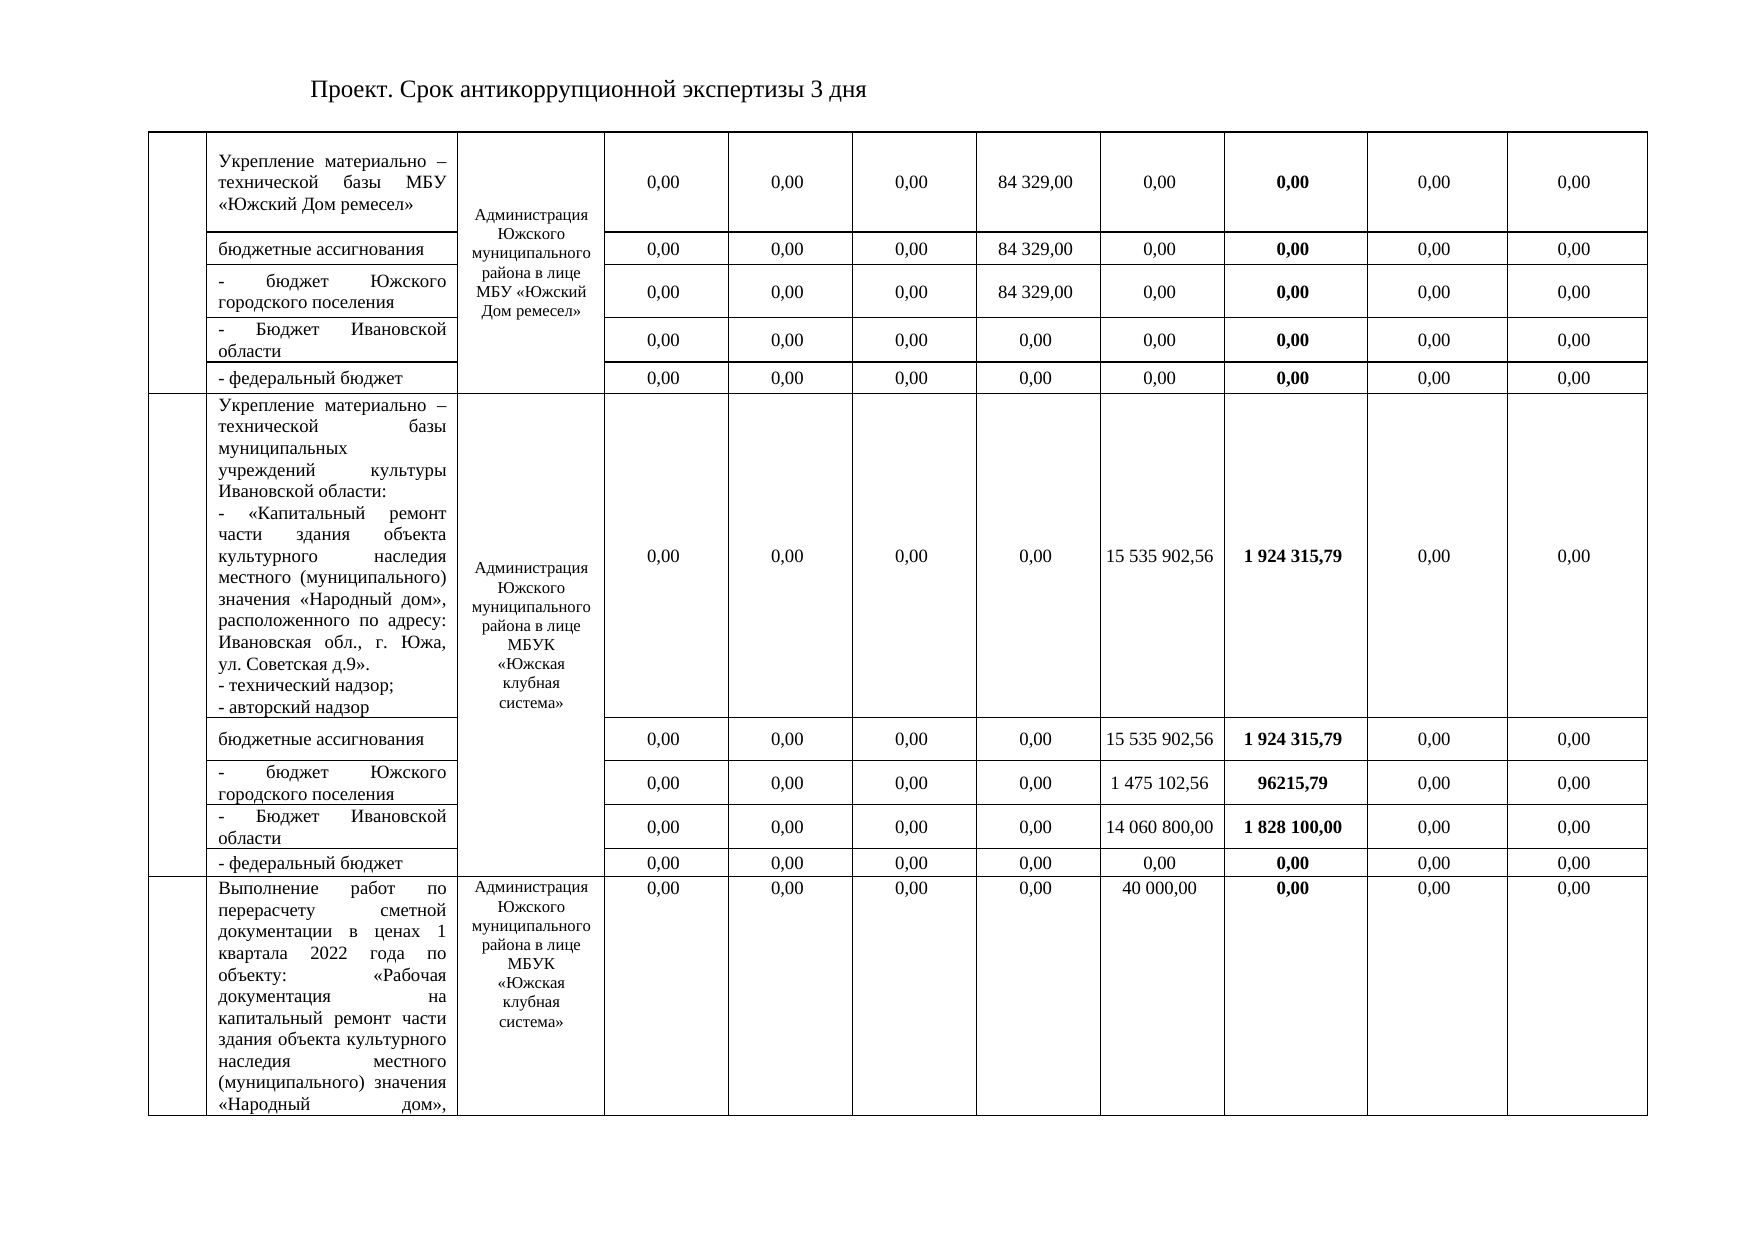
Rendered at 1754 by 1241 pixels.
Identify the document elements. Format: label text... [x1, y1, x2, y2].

table_cell 0,00 [977, 849, 1100, 876]
table_cell 0,00 [853, 318, 976, 361]
table_cell 84 329,00 [977, 233, 1100, 264]
table_cell 0,00 [605, 805, 728, 848]
table_cell 0,00 [729, 363, 852, 393]
table_cell 0,00 [1508, 849, 1647, 876]
table_cell 84 329,00 [977, 133, 1100, 231]
table_cell 0,00 [729, 318, 852, 361]
table_cell 0,00 [853, 718, 976, 760]
table_cell 84 329,00 [977, 265, 1100, 317]
table_cell 0,00 [1368, 761, 1507, 804]
table_cell Администрация Южского муниципального района в лице МБУК «Южская клубная система» [458, 394, 604, 876]
table_cell 0,00 [853, 877, 976, 1114]
table_cell 0,00 [605, 849, 728, 876]
table_cell - Бюджет Ивановской области [207, 318, 457, 361]
table_cell 0,00 [729, 718, 852, 760]
table_cell 0,00 [605, 265, 728, 317]
table_cell бюджетные ассигнования [207, 718, 457, 760]
table_cell 0,00 [729, 233, 852, 264]
table_cell 0,00 [1508, 394, 1647, 717]
table_cell 0,00 [605, 761, 728, 804]
table_cell 0,00 [729, 805, 852, 848]
table_cell 1 475 102,56 [1101, 761, 1224, 804]
table_cell 0,00 [853, 363, 976, 393]
table_cell 0,00 [853, 265, 976, 317]
table_cell 0,00 [1508, 761, 1647, 804]
table_cell 0,00 [977, 394, 1100, 717]
table_cell 0,00 [1225, 363, 1367, 393]
table_cell 96215,79 [1225, 761, 1367, 804]
table_cell 0,00 [605, 877, 728, 1114]
table_cell 0,00 [1508, 265, 1647, 317]
table_cell 0,00 [1508, 133, 1647, 231]
table_cell 0,00 [1368, 265, 1507, 317]
table_cell 0,00 [1368, 318, 1507, 361]
table_cell 0,00 [1368, 133, 1507, 231]
table_cell Укрепление материально – технической базы МБУ «Южский Дом ремесел» [207, 133, 457, 231]
table_cell 15 535 902,56 [1101, 718, 1224, 760]
table_cell 0,00 [1101, 133, 1224, 231]
table_cell 0,00 [1101, 265, 1224, 317]
table_cell 0,00 [605, 363, 728, 393]
table_cell 1 828 100,00 [1225, 805, 1367, 848]
table_cell 0,00 [1508, 805, 1647, 848]
table_cell - бюджет Южского городского поселения [207, 265, 457, 317]
table_cell бюджетные ассигнования [207, 233, 457, 264]
table_cell [149, 133, 206, 393]
table_cell 0,00 [729, 394, 852, 717]
table_cell 0,00 [729, 265, 852, 317]
table_cell 0,00 [853, 233, 976, 264]
table_cell 14 060 800,00 [1101, 805, 1224, 848]
table_cell 0,00 [977, 718, 1100, 760]
table_cell 0,00 [1225, 233, 1367, 264]
table_cell 0,00 [853, 133, 976, 231]
table_cell 0,00 [1101, 849, 1224, 876]
table_cell - бюджет Южского городского поселения [207, 761, 457, 804]
table_cell 40 000,00 [1101, 877, 1224, 1114]
table_cell 0,00 [1508, 318, 1647, 361]
table_cell 0,00 [605, 133, 728, 231]
table_cell 0,00 [605, 318, 728, 361]
table_cell 1 924 315,79 [1225, 718, 1367, 760]
table_cell 0,00 [1508, 877, 1647, 1114]
table_cell 0,00 [1101, 233, 1224, 264]
table_cell Администрация Южского муниципального района в лице МБУ «Южский Дом ремесел» [458, 133, 604, 393]
table_cell 0,00 [1101, 363, 1224, 393]
table_cell 0,00 [729, 133, 852, 231]
table_cell 0,00 [1225, 318, 1367, 361]
table_cell 0,00 [853, 761, 976, 804]
table_cell 0,00 [1368, 877, 1507, 1114]
table_cell - федеральный бюджет [207, 849, 457, 876]
table_cell 0,00 [1225, 849, 1367, 876]
table_cell 0,00 [1225, 877, 1367, 1114]
table_cell 0,00 [1368, 233, 1507, 264]
table_cell 0,00 [1368, 805, 1507, 848]
table_cell 0,00 [1368, 849, 1507, 876]
table_cell 0,00 [1508, 718, 1647, 760]
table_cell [458, 877, 604, 1114]
table_cell 0,00 [1101, 318, 1224, 361]
table_cell 0,00 [1225, 265, 1367, 317]
table_cell 0,00 [977, 877, 1100, 1114]
table_cell 0,00 [977, 805, 1100, 848]
table_cell 0,00 [977, 318, 1100, 361]
table_cell 0,00 [1368, 363, 1507, 393]
table_cell Укрепление материально – технической базы муниципальных учреждений культуры Ивановской области: - «Капитальный ремонт части здания объекта культурного наследия местного (муниципального) значения «Народный дом», расположенного по адресу: Ивановская обл., г. Южа, ул. Советская д.9». - технический надзор; - авторский надзор [207, 394, 457, 717]
table_cell - федеральный бюджет [207, 363, 457, 393]
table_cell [207, 877, 457, 1114]
table_cell - Бюджет Ивановской области [207, 805, 457, 848]
table_cell 0,00 [605, 233, 728, 264]
table_cell 0,00 [729, 761, 852, 804]
table_cell 0,00 [1368, 394, 1507, 717]
table_cell 0,00 [977, 761, 1100, 804]
table_cell 0,00 [1225, 133, 1367, 231]
table_cell 0,00 [853, 849, 976, 876]
table_cell 0,00 [1508, 363, 1647, 393]
table_cell 15 535 902,56 [1101, 394, 1224, 717]
table_cell [149, 394, 206, 876]
table_cell 0,00 [1368, 718, 1507, 760]
table_cell 0,00 [977, 363, 1100, 393]
table_cell 0,00 [853, 394, 976, 717]
table_cell 0,00 [605, 718, 728, 760]
table_cell 1 924 315,79 [1225, 394, 1367, 717]
table_cell 0,00 [853, 805, 976, 848]
table_cell [149, 877, 206, 1114]
table_cell 0,00 [605, 394, 728, 717]
table_cell 0,00 [1508, 233, 1647, 264]
table_cell 0,00 [729, 849, 852, 876]
table_cell 0,00 [729, 877, 852, 1114]
